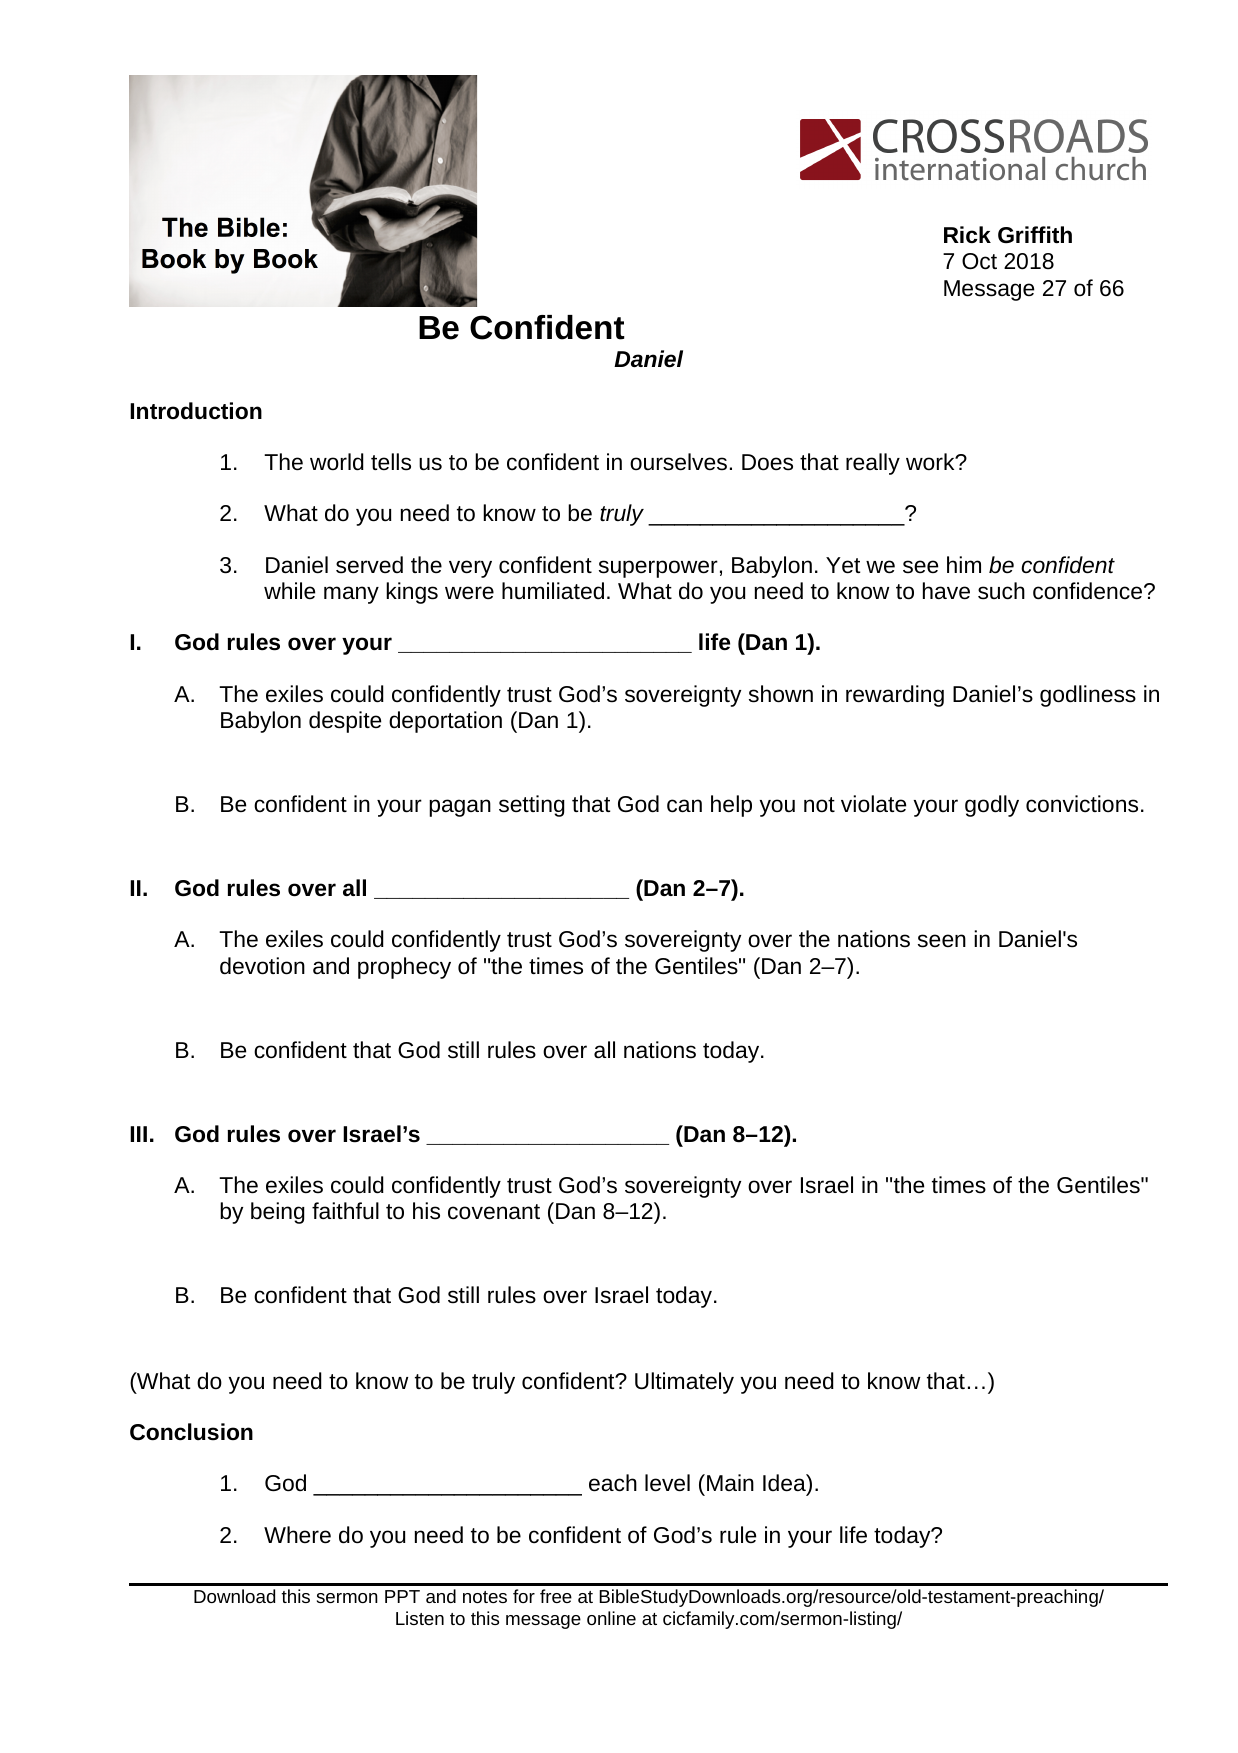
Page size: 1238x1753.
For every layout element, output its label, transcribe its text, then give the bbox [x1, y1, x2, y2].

subtitle I. God rules over your _______________________ life (Dan 1). [129, 629, 1167, 656]
text Download this sermon PPT and notes for free at BibleStudyDownloads.org/resource/old-testament-preaching/ [129, 1586, 1168, 1607]
subtitle Introduction [129, 398, 1168, 424]
subtitle Be confident that God still rules over all nations today. [174, 1037, 1167, 1063]
text Be Confident [129, 308, 1168, 346]
subtitle The world tells us to be confident in ourselves. Does that really work? [219, 449, 1168, 475]
text Daniel [129, 346, 1168, 373]
picture [129, 75, 478, 307]
subtitle Be confident in your pagan setting that God can help you not violate your godly convictions. [174, 791, 1167, 817]
subtitle III. God rules over Israel’s ___________________ (Dan 8–12). [129, 1121, 1167, 1147]
subtitle Where do you need to be confident of God’s rule in your life today? [219, 1522, 1167, 1548]
subtitle Be confident that God still rules over Israel today. [174, 1282, 1167, 1309]
subtitle God _____________________ each level (Main Idea). [219, 1470, 1167, 1497]
subtitle What do you need to know to be truly ____________________? [219, 500, 1168, 527]
subtitle The exiles could confidently trust God’s sovereignty shown in rewarding Daniel’s godliness in Babylon despite deportation (Dan 1). [174, 681, 1167, 733]
subtitle Daniel served the very confident superpower, Babylon. Yet we see him be confident while many kings were humiliated. What do you need to know to have such confidence? [219, 552, 1168, 604]
subtitle Conclusion [129, 1419, 1167, 1445]
subtitle The exiles could confidently trust God’s sovereignty over the nations seen in Daniel's devotion and prophecy of "the times of the Gentiles" (Dan 2–7). [174, 926, 1167, 979]
text Listen to this message online at cicfamily.com/sermon-listing/ [129, 1607, 1168, 1629]
subtitle The exiles could confidently trust God’s sovereignty over Israel in "the times of the Gentiles" by being faithful to his covenant (Dan 8–12). [174, 1172, 1167, 1225]
picture [796, 110, 1153, 189]
subtitle II. God rules over all ____________________ (Dan 2–7). [129, 875, 1167, 901]
text (What do you need to know to be truly confident? Ultimately you need to know that…) [129, 1368, 1167, 1394]
